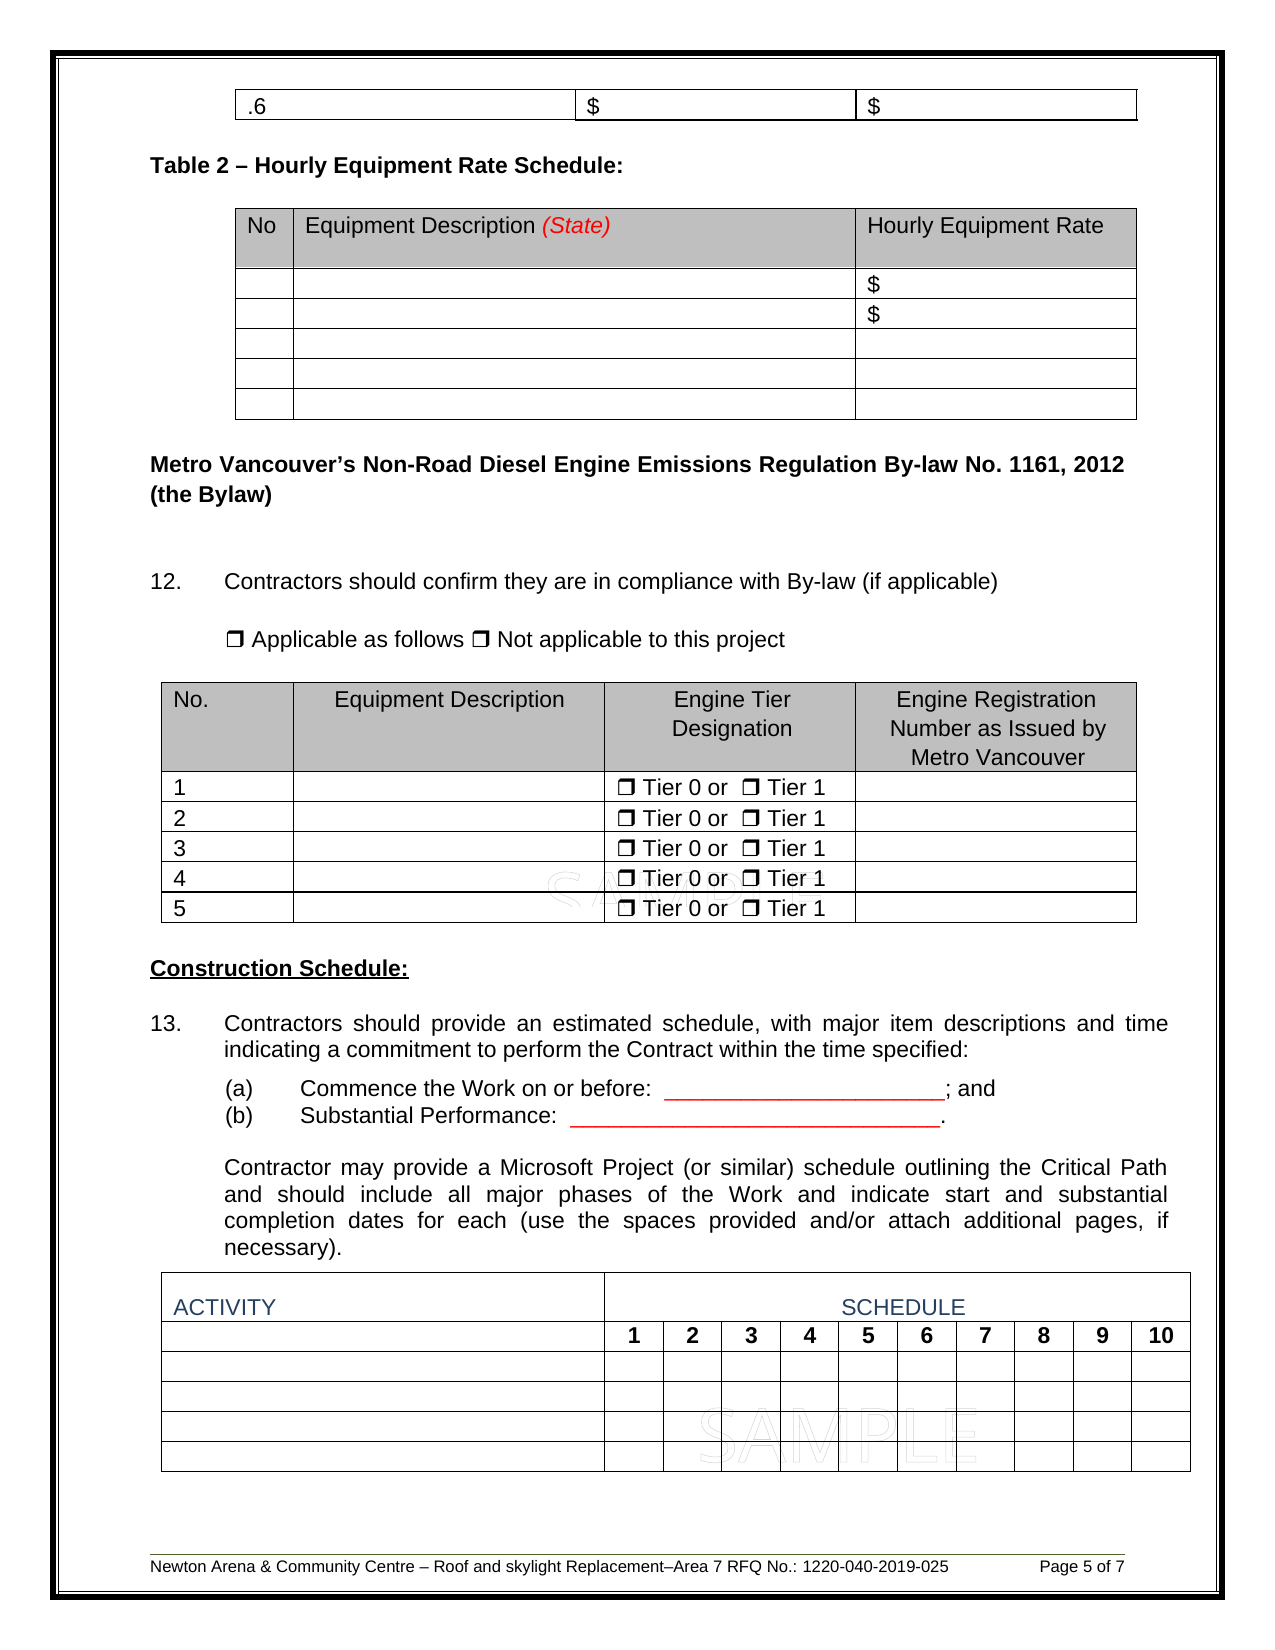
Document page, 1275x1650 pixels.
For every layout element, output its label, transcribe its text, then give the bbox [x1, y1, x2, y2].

table_cell 1 [605, 1322, 663, 1351]
table_cell [664, 1442, 721, 1471]
table_cell [1074, 1412, 1131, 1441]
table_cell [722, 1412, 780, 1441]
table_cell [162, 1412, 604, 1441]
table_cell [294, 359, 855, 388]
table_cell 3 [162, 832, 293, 861]
table_cell [1015, 1352, 1073, 1381]
table_cell [294, 299, 855, 328]
text Metro Vancouver’s Non-Road Diesel Engine Emissions Regulation By-law No. 1161, 2012 (the Bylaw) [150, 449, 1125, 507]
table_cell [294, 772, 604, 801]
table_cell [781, 1352, 838, 1381]
table_cell [294, 269, 855, 298]
table_header Engine Tier Designation [605, 683, 855, 771]
table_cell $ [856, 299, 1136, 328]
text Contractor may provide a Microsoft Project (or similar) schedule outlining the Critical Path and should include all major phases of the Work and indicate start and substantial completion dates for each (use the spaces provided and/or attach additional pages, if necessary). [224, 1154, 1169, 1260]
table_cell [898, 1412, 956, 1441]
table_cell 6 [898, 1322, 956, 1351]
table_cell [839, 1442, 897, 1471]
text Applicable as follows Not applicable to this project [225, 624, 1125, 653]
table_cell [605, 1352, 663, 1381]
table_cell [1132, 1442, 1190, 1471]
text Table 2 – Hourly Equipment Rate Schedule: [150, 150, 1125, 179]
table_cell [294, 389, 855, 418]
table_cell Tier 0 or Tier 1 [605, 893, 855, 922]
table_cell 2 [162, 802, 293, 831]
text (b) Substantial Performance: _____________________________. [225, 1102, 1125, 1128]
table_cell [781, 1382, 838, 1411]
table_cell [839, 1382, 897, 1411]
table_cell [722, 1442, 780, 1471]
table_cell [294, 893, 604, 922]
table_cell [1132, 1382, 1190, 1411]
table_cell [856, 862, 1136, 891]
table_cell [236, 299, 293, 328]
table_cell Tier 0 or Tier 1 [605, 772, 855, 801]
table_cell [605, 1442, 663, 1471]
table_cell $ [576, 90, 855, 119]
table_cell 7 [957, 1322, 1014, 1351]
table_cell [1132, 1412, 1190, 1441]
table_cell 9 [1074, 1322, 1131, 1351]
text 13. Contractors should provide an estimated schedule, with major item descriptions and time indicating a commitment to perform the Contract within the time specified: [150, 1010, 1169, 1063]
table_cell [294, 832, 604, 861]
table_cell 5 [839, 1322, 897, 1351]
table_cell 5 [162, 893, 293, 922]
table_cell [236, 329, 293, 358]
table_cell Tier 0 or Tier 1 [605, 832, 855, 861]
text 12. Contractors should confirm they are in compliance with By-law (if applicable) [150, 565, 1125, 594]
table_cell [236, 389, 293, 418]
table_cell .6 [236, 90, 575, 119]
table_cell [957, 1442, 1014, 1471]
table_cell [605, 1412, 663, 1441]
table_header ACTIVITY [162, 1273, 604, 1321]
table_cell 4 [781, 1322, 838, 1351]
table_header Equipment Description [294, 683, 604, 771]
table_cell [781, 1442, 838, 1471]
table_cell [856, 772, 1136, 801]
table_cell [839, 1412, 897, 1441]
table_cell [294, 329, 855, 358]
table_header Hourly Equipment Rate [856, 209, 1136, 267]
table_cell [1015, 1382, 1073, 1411]
table_cell [236, 359, 293, 388]
table_cell [856, 389, 1136, 418]
table_header No. [162, 683, 293, 771]
table_cell [664, 1412, 721, 1441]
table_cell [957, 1382, 1014, 1411]
text (a) Commence the Work on or before: ______________________; and [225, 1075, 1125, 1102]
table_cell [162, 1322, 604, 1351]
table_cell [1074, 1382, 1131, 1411]
table_header No. [236, 209, 293, 267]
table_cell [1015, 1442, 1073, 1471]
table_cell 2 [664, 1322, 721, 1351]
table_header Engine Registration Number as Issued by Metro Vancouver [856, 683, 1136, 771]
table_cell [1074, 1442, 1131, 1471]
table_cell [664, 1352, 721, 1381]
table_cell Tier 0 or Tier 1 [605, 802, 855, 831]
table_cell [898, 1442, 956, 1471]
table_cell $ [856, 269, 1136, 298]
table_cell [1074, 1352, 1131, 1381]
table_cell [898, 1352, 956, 1381]
table_cell [898, 1382, 956, 1411]
table_cell [1132, 1352, 1190, 1381]
table_cell [294, 862, 604, 891]
table_header Equipment Description (State) [294, 209, 855, 267]
table_cell [856, 802, 1136, 831]
table_cell [722, 1382, 780, 1411]
table_header SCHEDULE [605, 1273, 1190, 1321]
table_cell [957, 1412, 1014, 1441]
table_cell [162, 1442, 604, 1471]
table_cell [236, 269, 293, 298]
table_cell [839, 1352, 897, 1381]
table_cell [856, 329, 1136, 358]
text Construction Schedule: [150, 952, 1125, 981]
table_cell [162, 1382, 604, 1411]
table_cell $ [857, 90, 1136, 119]
table_cell [722, 1352, 780, 1381]
table_cell 10 [1132, 1322, 1190, 1351]
table_cell [664, 1382, 721, 1411]
table_cell 4 [162, 862, 293, 891]
table_cell [162, 1352, 604, 1381]
table_cell [856, 832, 1136, 861]
table_cell [605, 1382, 663, 1411]
table_cell [781, 1412, 838, 1441]
table_cell [294, 802, 604, 831]
table_cell [856, 893, 1136, 922]
table_cell Tier 0 or Tier 1 [605, 862, 855, 891]
table_cell [1015, 1412, 1073, 1441]
table_cell [957, 1352, 1014, 1381]
table_cell 3 [722, 1322, 780, 1351]
table_cell 8 [1015, 1322, 1073, 1351]
table_cell 1 [162, 772, 293, 801]
table_cell [856, 359, 1136, 388]
